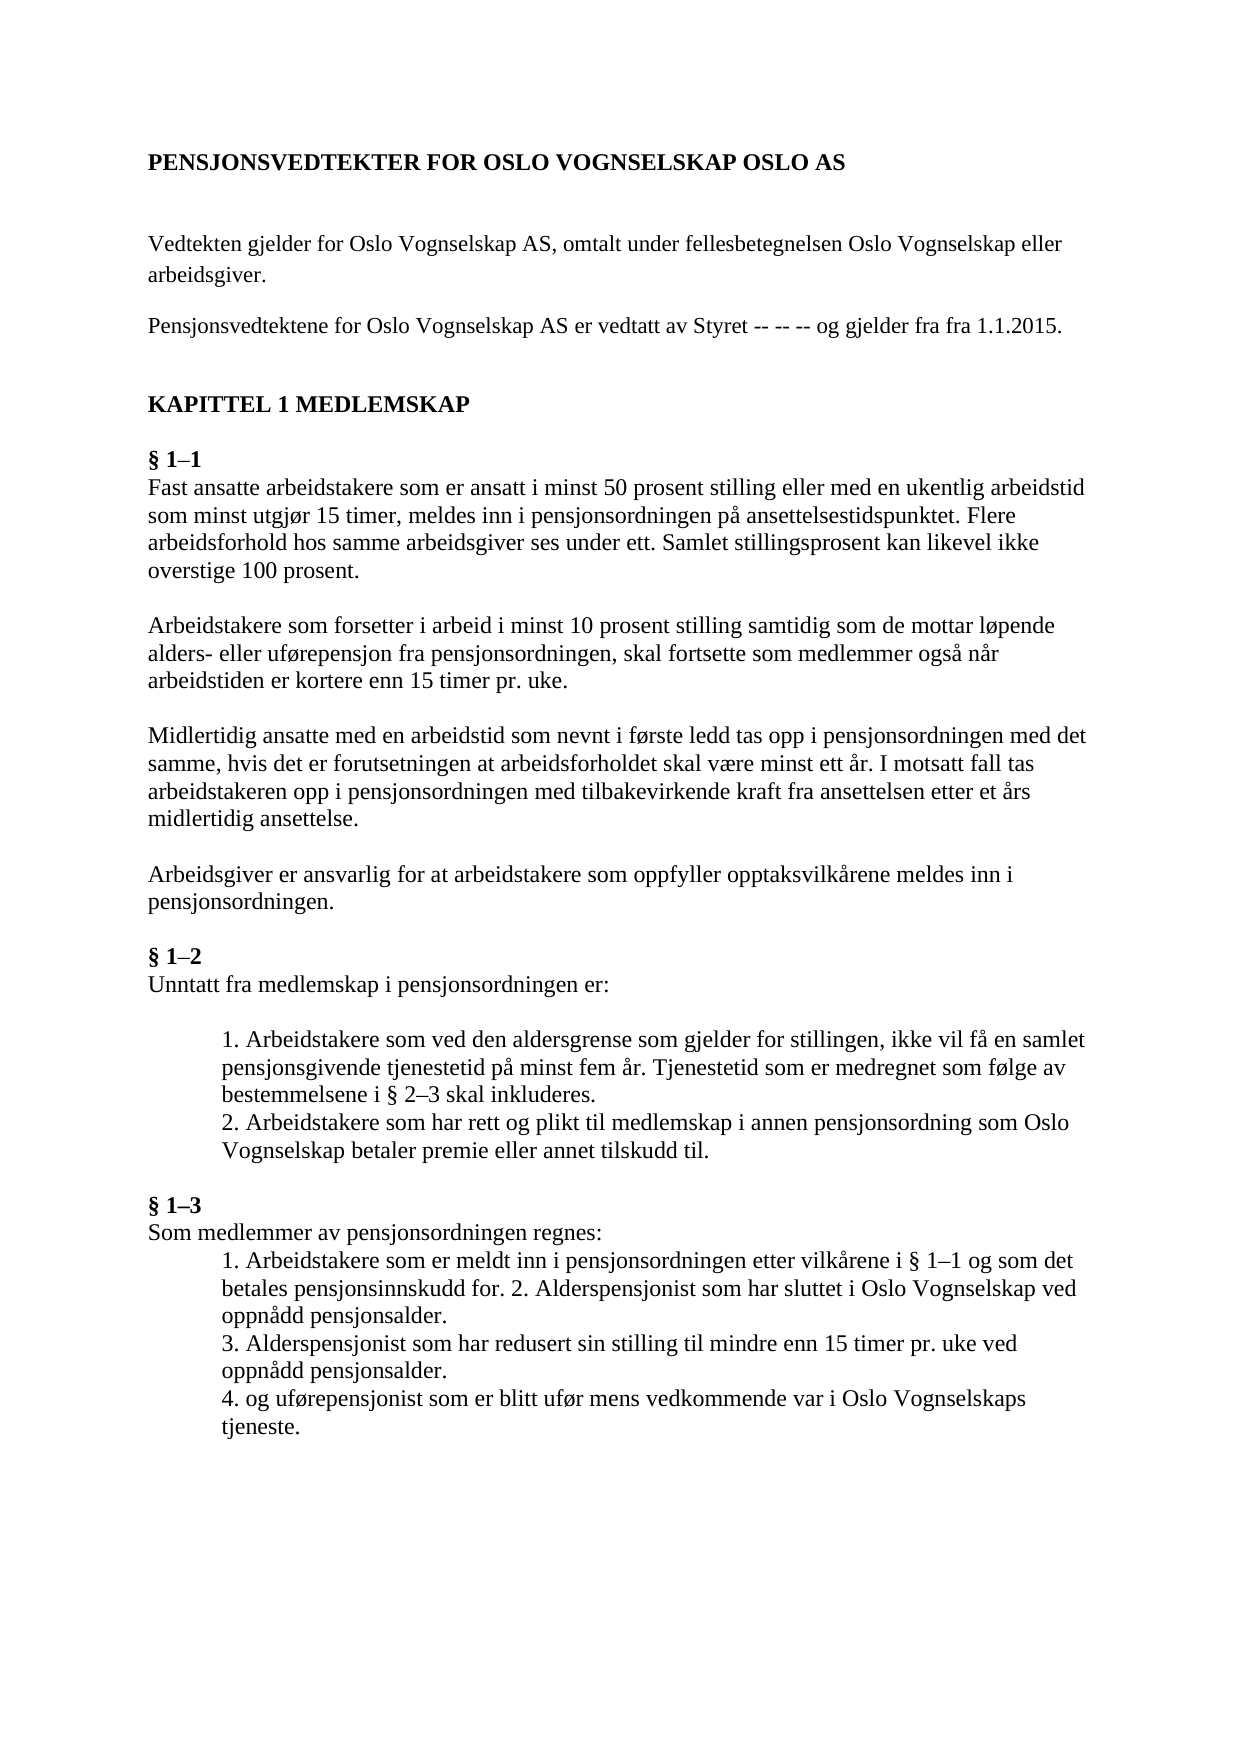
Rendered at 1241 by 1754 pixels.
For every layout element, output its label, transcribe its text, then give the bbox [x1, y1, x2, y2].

text 3. Alderspensjonist som har redusert sin stilling til mindre enn 15 timer pr. uke ved oppnådd pensjonsalder. [221, 1329, 1093, 1384]
text Arbeidstakere som forsetter i arbeid i minst 10 prosent stilling samtidig som de mottar løpende alders- eller uførepensjon fra pensjonsordningen, skal fortsette som medlemmer også når arbeidstiden er kortere enn 15 timer pr. uke. [148, 611, 1093, 694]
text Fast ansatte arbeidstakere som er ansatt i minst 50 prosent stilling eller med en ukentlig arbeidstid som minst utgjør 15 timer, meldes inn i pensjonsordningen på ansettelsestidspunktet. Flere arbeidsforhold hos samme arbeidsgiver ses under ett. Samlet stillingsprosent kan likevel ikke overstige 100 prosent. [148, 473, 1093, 583]
text 4. og uførepensjonist som er blitt ufør mens vedkommende var i Oslo Vognselskaps tjeneste. [221, 1384, 1093, 1439]
text § 1–1 [148, 446, 1093, 473]
text Midlertidig ansatte med en arbeidstid som nevnt i første ledd tas opp i pensjonsordningen med det samme, hvis det er forutsetningen at arbeidsforholdet skal være minst ett år. I motsatt fall tas arbeidstakeren opp i pensjonsordningen med tilbakevirkende kraft fra ansettelsen etter et års midlertidig ansettelse. [148, 722, 1093, 832]
text Arbeidsgiver er ansvarlig for at arbeidstakere som oppfyller opptaksvilkårene meldes inn i pensjonsordningen. [148, 859, 1093, 915]
text § 1–3 [148, 1191, 1093, 1218]
text § 1–2 [148, 942, 1093, 970]
text Unntatt fra medlemskap i pensjonsordningen er: [148, 970, 1093, 998]
text 1. Arbeidstakere som ved den aldersgrense som gjelder for stillingen, ikke vil få en samlet pensjonsgivende tjenestetid på minst fem år. Tjenestetid som er medregnet som følge av bestemmelsene i § 2–3 skal inkluderes. [221, 1025, 1093, 1108]
text Vedtekten gjelder for Oslo Vognselskap AS, omtalt under fellesbetegnelsen Oslo Vognselskap eller arbeidsgiver. [148, 230, 1093, 287]
text KAPITTEL 1 MEDLEMSKAP [148, 390, 1093, 418]
text PENSJONSVEDTEKTER FOR OSLO VOGNSELSKAP OSLO AS [148, 148, 1093, 175]
text 2. Arbeidstakere som har rett og plikt til medlemskap i annen pensjonsordning som Oslo Vognselskap betaler premie eller annet tilskudd til. [221, 1108, 1093, 1163]
text Som medlemmer av pensjonsordningen regnes: [148, 1218, 1093, 1246]
text 1. Arbeidstakere som er meldt inn i pensjonsordningen etter vilkårene i § 1–1 og som det betales pensjonsinnskudd for. 2. Alderspensjonist som har sluttet i Oslo Vognselskap ved oppnådd pensjonsalder. [221, 1246, 1093, 1329]
text Pensjonsvedtektene for Oslo Vognselskap AS er vedtatt av Styret -- -- -- og gjelder fra fra 1.1.2015. [148, 312, 1093, 338]
